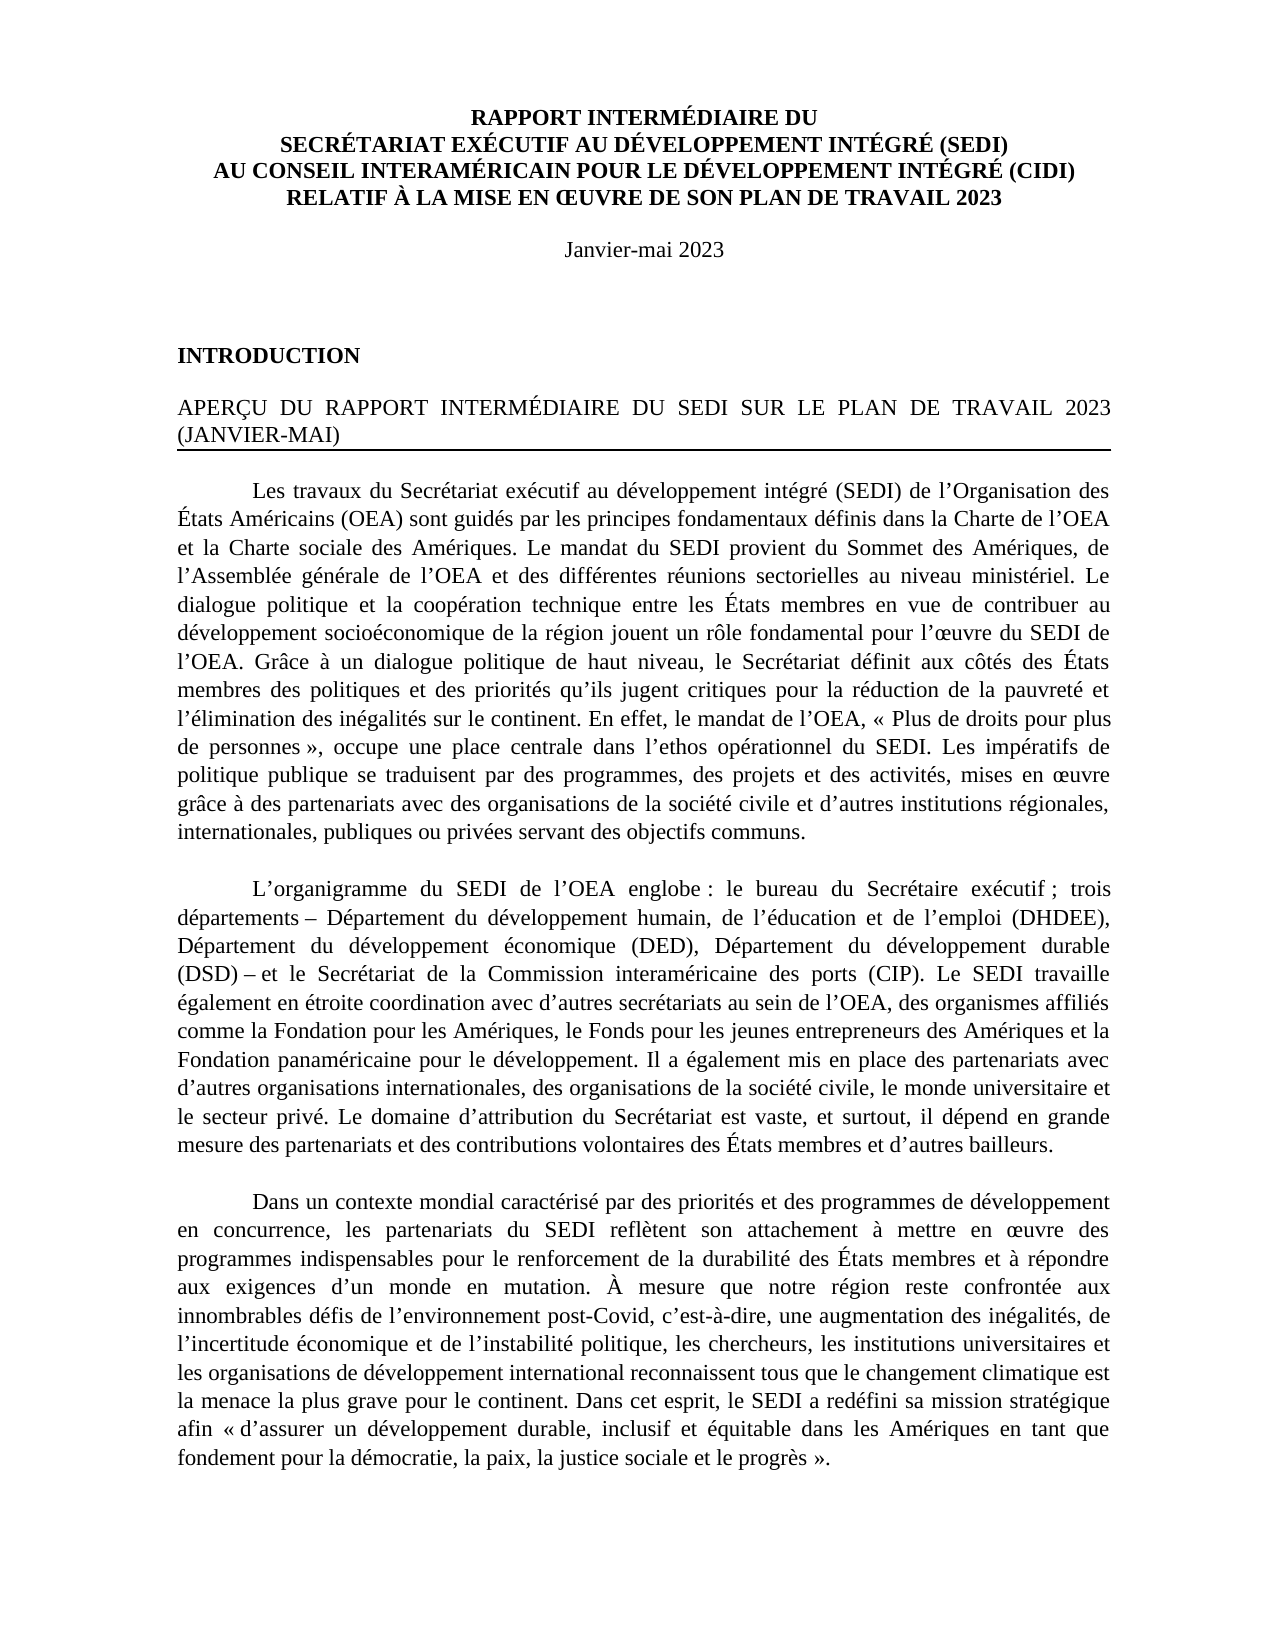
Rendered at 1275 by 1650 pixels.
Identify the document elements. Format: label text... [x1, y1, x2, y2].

text Dans un contexte mondial caractérisé par des priorités et des programmes de développement en concurrence, les partenariats du SEDI reflètent son attachement à mettre en œuvre des programmes indispensables pour le renforcement de la durabilité des États membres et à répondre aux exigences d’un monde en mutation. À mesure que notre région reste confrontée aux innombrables défis de l’environnement post-Covid, c’est-à-dire, une augmentation des inégalités, de l’incertitude économique et de l’instabilité politique, les chercheurs, les institutions universitaires et les organisations de développement international reconnaissent tous que le changement climatique est la menace la plus grave pour le continent. Dans cet esprit, le SEDI a redéfini sa mission stratégique afin « d’assurer un développement durable, inclusif et équitable dans les Amériques en tant que fondement pour la démocratie, la paix, la justice sociale et le progrès ». [177, 1188, 1111, 1470]
text Janvier-mai 2023 [177, 236, 1111, 263]
text Les travaux du Secrétariat exécutif au développement intégré (SEDI) de l’Organisation des États Américains (OEA) sont guidés par les principes fondamentaux définis dans la Charte de l’OEA et la Charte sociale des Amériques. Le mandat du SEDI provient du Sommet des Amériques, de l’Assemblée générale de l’OEA et des différentes réunions sectorielles au niveau ministériel. Le dialogue politique et la coopération technique entre les États membres en vue de contribuer au développement socioéconomique de la région jouent un rôle fondamental pour l’œuvre du SEDI de l’OEA. Grâce à un dialogue politique de haut niveau, le Secrétariat définit aux côtés des États membres des politiques et des priorités qu’ils jugent critiques pour la réduction de la pauvreté et l’élimination des inégalités sur le continent. En effet, le mandat de l’OEA, « Plus de droits pour plus de personnes », occupe une place centrale dans l’ethos opérationnel du SEDI. Les impératifs de politique publique se traduisent par des programmes, des projets et des activités, mises en œuvre grâce à des partenariats avec des organisations de la société civile et d’autres institutions régionales, internationales, publiques ou privées servant des objectifs communs. [177, 477, 1111, 845]
text AU CONSEIL INTERAMÉRICAIN POUR LE DÉVELOPPEMENT INTÉGRÉ (CIDI) [177, 157, 1111, 183]
text APERÇU DU RAPPORT INTERMÉDIAIRE DU SEDI SUR LE PLAN DE TRAVAIL 2023 (JANVIER-MAI) [177, 394, 1111, 449]
text RAPPORT INTERMÉDIAIRE DU [177, 104, 1111, 131]
text L’organigramme du SEDI de l’OEA englobe : le bureau du Secrétaire exécutif ; trois départements – Département du développement humain, de l’éducation et de l’emploi (DHDEE), Département du développement économique (DED), Département du développement durable (DSD) – et le Secrétariat de la Commission interaméricaine des ports (CIP). Le SEDI travaille également en étroite coordination avec d’autres secrétariats au sein de l’OEA, des organismes affiliés comme la Fondation pour les Amériques, le Fonds pour les jeunes entrepreneurs des Amériques et la Fondation panaméricaine pour le développement. Il a également mis en place des partenariats avec d’autres organisations internationales, des organisations de la société civile, le monde universitaire et le secteur privé. Le domaine d’attribution du Secrétariat est vaste, et surtout, il dépend en grande mesure des partenariats et des contributions volontaires des États membres et d’autres bailleurs. [177, 875, 1111, 1157]
text SECRÉTARIAT EXÉCUTIF AU DÉVELOPPEMENT INTÉGRÉ (SEDI) [177, 131, 1111, 157]
text RELATIF À LA MISE EN ŒUVRE DE SON PLAN DE TRAVAIL 2023 [177, 183, 1111, 210]
text INTRODUCTION [177, 342, 1111, 368]
